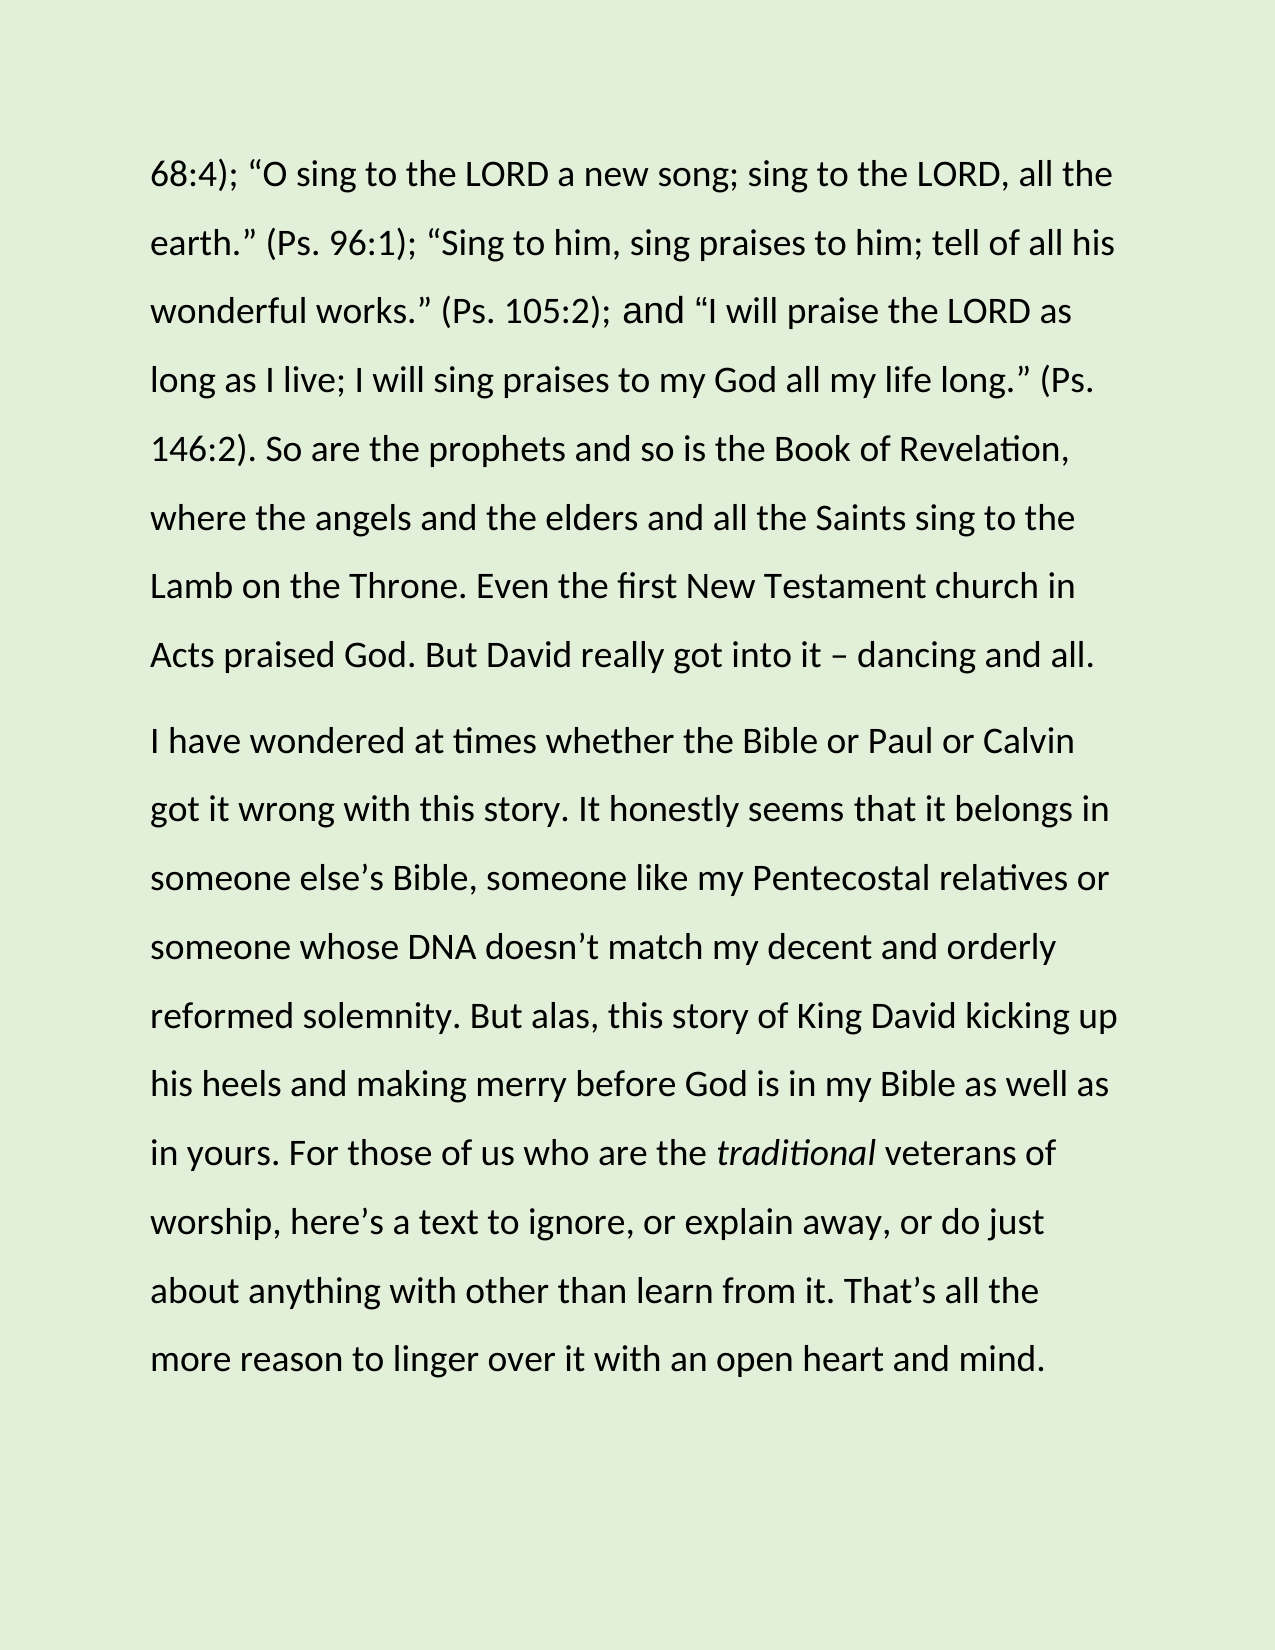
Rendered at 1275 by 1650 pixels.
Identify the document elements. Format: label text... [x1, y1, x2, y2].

text I have wondered at times whether the Bible or Paul or Calvin got it wrong with this story. It honestly seems that it belongs in someone else’s Bible, someone like my Pentecostal relatives or someone whose DNA doesn’t match my decent and orderly reformed solemnity. But alas, this story of King David kicking up his heels and making merry before God is in my Bible as well as in yours. For those of us who are the traditional veterans of worship, here’s a text to ignore, or explain away, or do just about anything with other than learn from it. That’s all the more reason to linger over it with an open heart and mind. [150, 717, 1125, 1381]
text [150, 150, 1125, 677]
